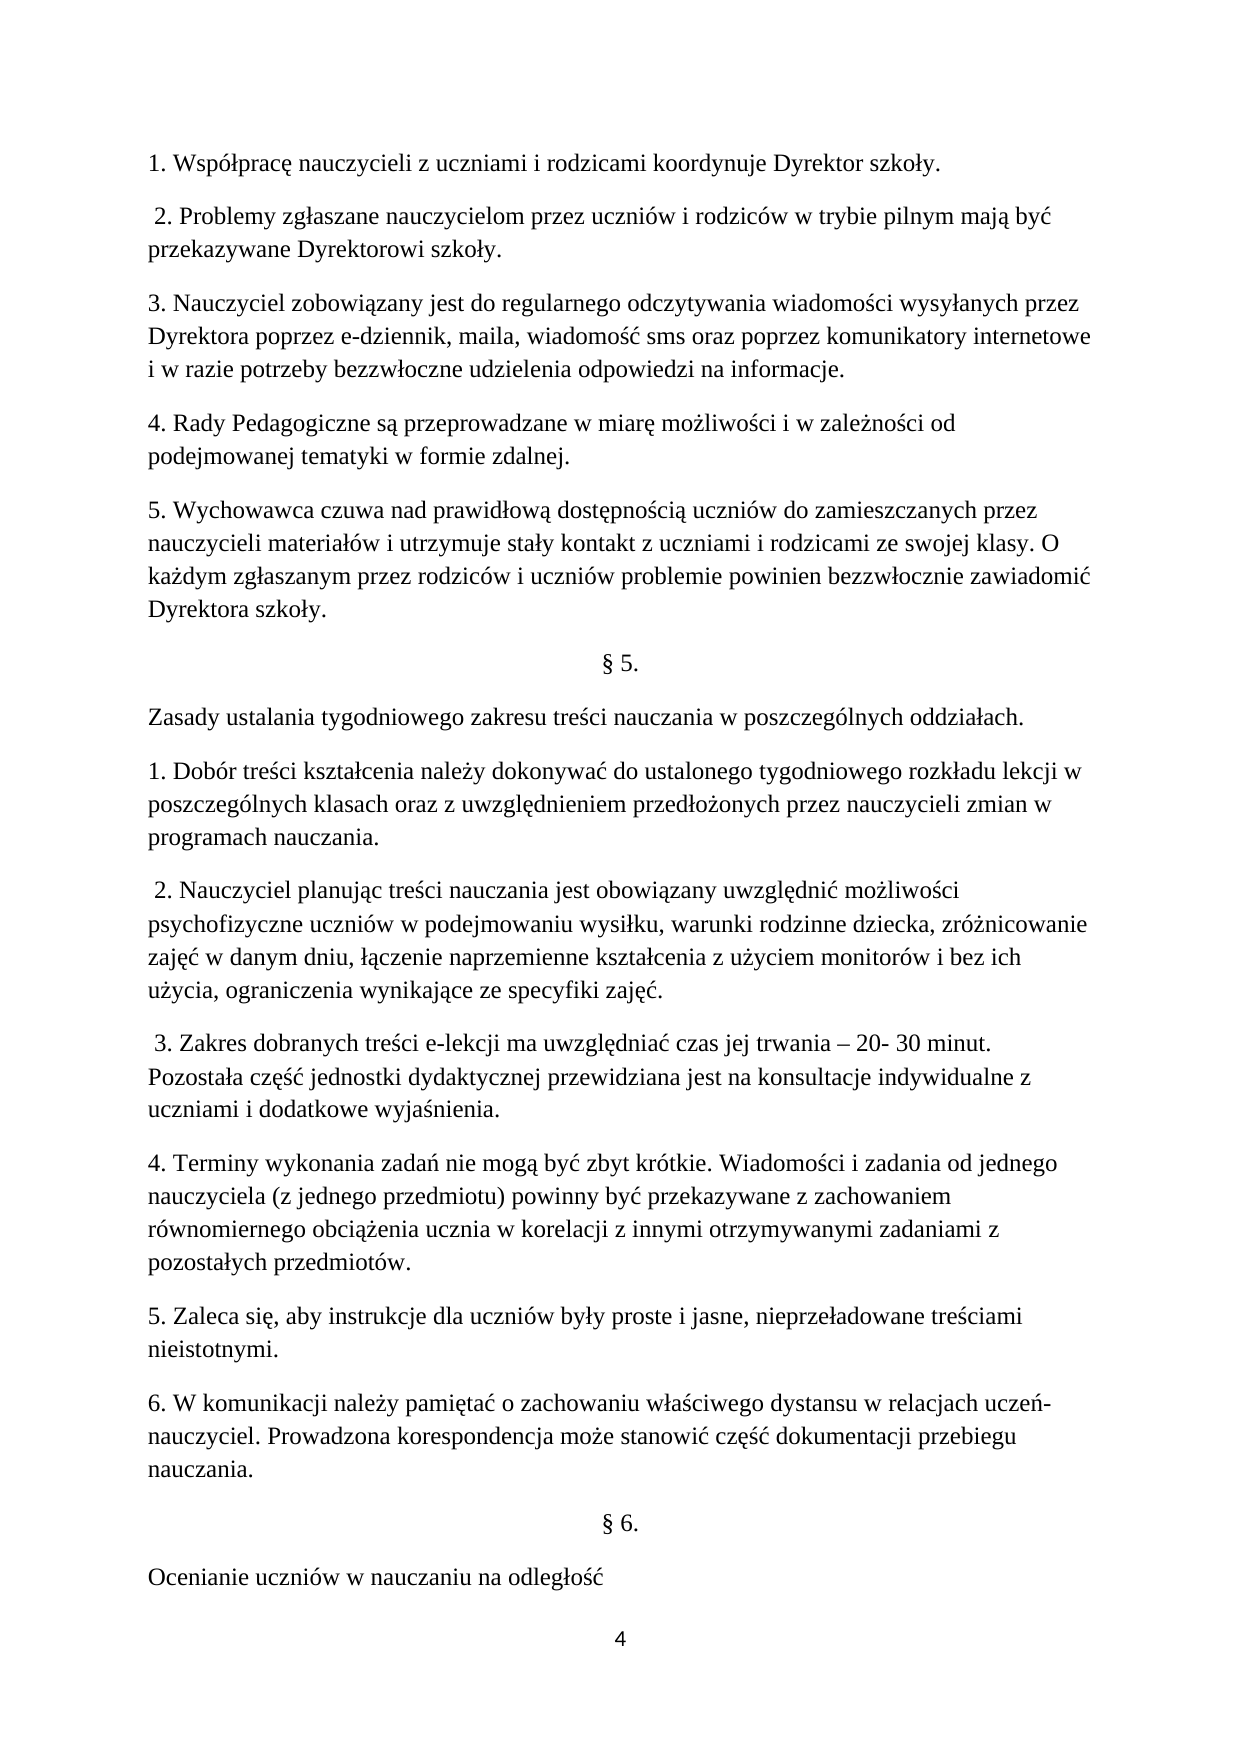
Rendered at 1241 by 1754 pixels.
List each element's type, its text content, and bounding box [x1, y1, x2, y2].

text § 6. [148, 1508, 1093, 1537]
text 4. Terminy wykonania zadań nie mogą być zbyt krótkie. Wiadomości i zadania od jednego nauczyciela (z jednego przedmiotu) powinny być przekazywane z zachowaniem równomiernego obciążenia ucznia w korelacji z innymi otrzymywanymi zadaniami z pozostałych przedmiotów. [148, 1148, 1093, 1276]
text § 5. [148, 648, 1093, 677]
text Zasady ustalania tygodniowego zakresu treści nauczania w poszczególnych oddziałach. [148, 702, 1093, 731]
text 5. Zaleca się, aby instrukcje dla uczniów były proste i jasne, nieprzeładowane treściami nieistotnymi. [148, 1301, 1093, 1363]
text 2. Problemy zgłaszane nauczycielom przez uczniów i rodziców w trybie pilnym mają być przekazywane Dyrektorowi szkoły. [148, 201, 1093, 263]
text 2. Nauczyciel planując treści nauczania jest obowiązany uwzględnić możliwości psychofizyczne uczniów w podejmowaniu wysiłku, warunki rodzinne dziecka, zróżnicowanie zajęć w danym dniu, łączenie naprzemienne kształcenia z użyciem monitorów i bez ich użycia, ograniczenia wynikające ze specyfiki zajęć. [148, 876, 1093, 1003]
text Ocenianie uczniów w nauczaniu na odległość [148, 1562, 1093, 1591]
text 6. W komunikacji należy pamiętać o zachowaniu właściwego dystansu w relacjach uczeń- nauczyciel. Prowadzona korespondencja może stanowić część dokumentacji przebiegu nauczania. [148, 1388, 1093, 1483]
text 1. Dobór treści kształcenia należy dokonywać do ustalonego tygodniowego rozkładu lekcji w poszczególnych klasach oraz z uwzględnieniem przedłożonych przez nauczycieli zmian w programach nauczania. [148, 756, 1093, 851]
text 3. Nauczyciel zobowiązany jest do regularnego odczytywania wiadomości wysyłanych przez Dyrektora poprzez e-dziennik, maila, wiadomość sms oraz poprzez komunikatory internetowe i w razie potrzeby bezzwłoczne udzielenia odpowiedzi na informacje. [148, 288, 1093, 383]
text 5. Wychowawca czuwa nad prawidłową dostępnością uczniów do zamieszczanych przez nauczycieli materiałów i utrzymuje stały kontakt z uczniami i rodzicami ze swojej klasy. O każdym zgłaszanym przez rodziców i uczniów problemie powinien bezzwłocznie zawiadomić Dyrektora szkoły. [148, 495, 1093, 623]
text 3. Zakres dobranych treści e-lekcji ma uwzględniać czas jej trwania – 20- 30 minut. Pozostała część jednostki dydaktycznej przewidziana jest na konsultacje indywidualne z uczniami i dodatkowe wyjaśnienia. [148, 1028, 1093, 1123]
text 4. Rady Pedagogiczne są przeprowadzane w miarę możliwości i w zależności od podejmowanej tematyki w formie zdalnej. [148, 408, 1093, 470]
text 1. Współpracę nauczycieli z uczniami i rodzicami koordynuje Dyrektor szkoły. [148, 148, 1093, 176]
